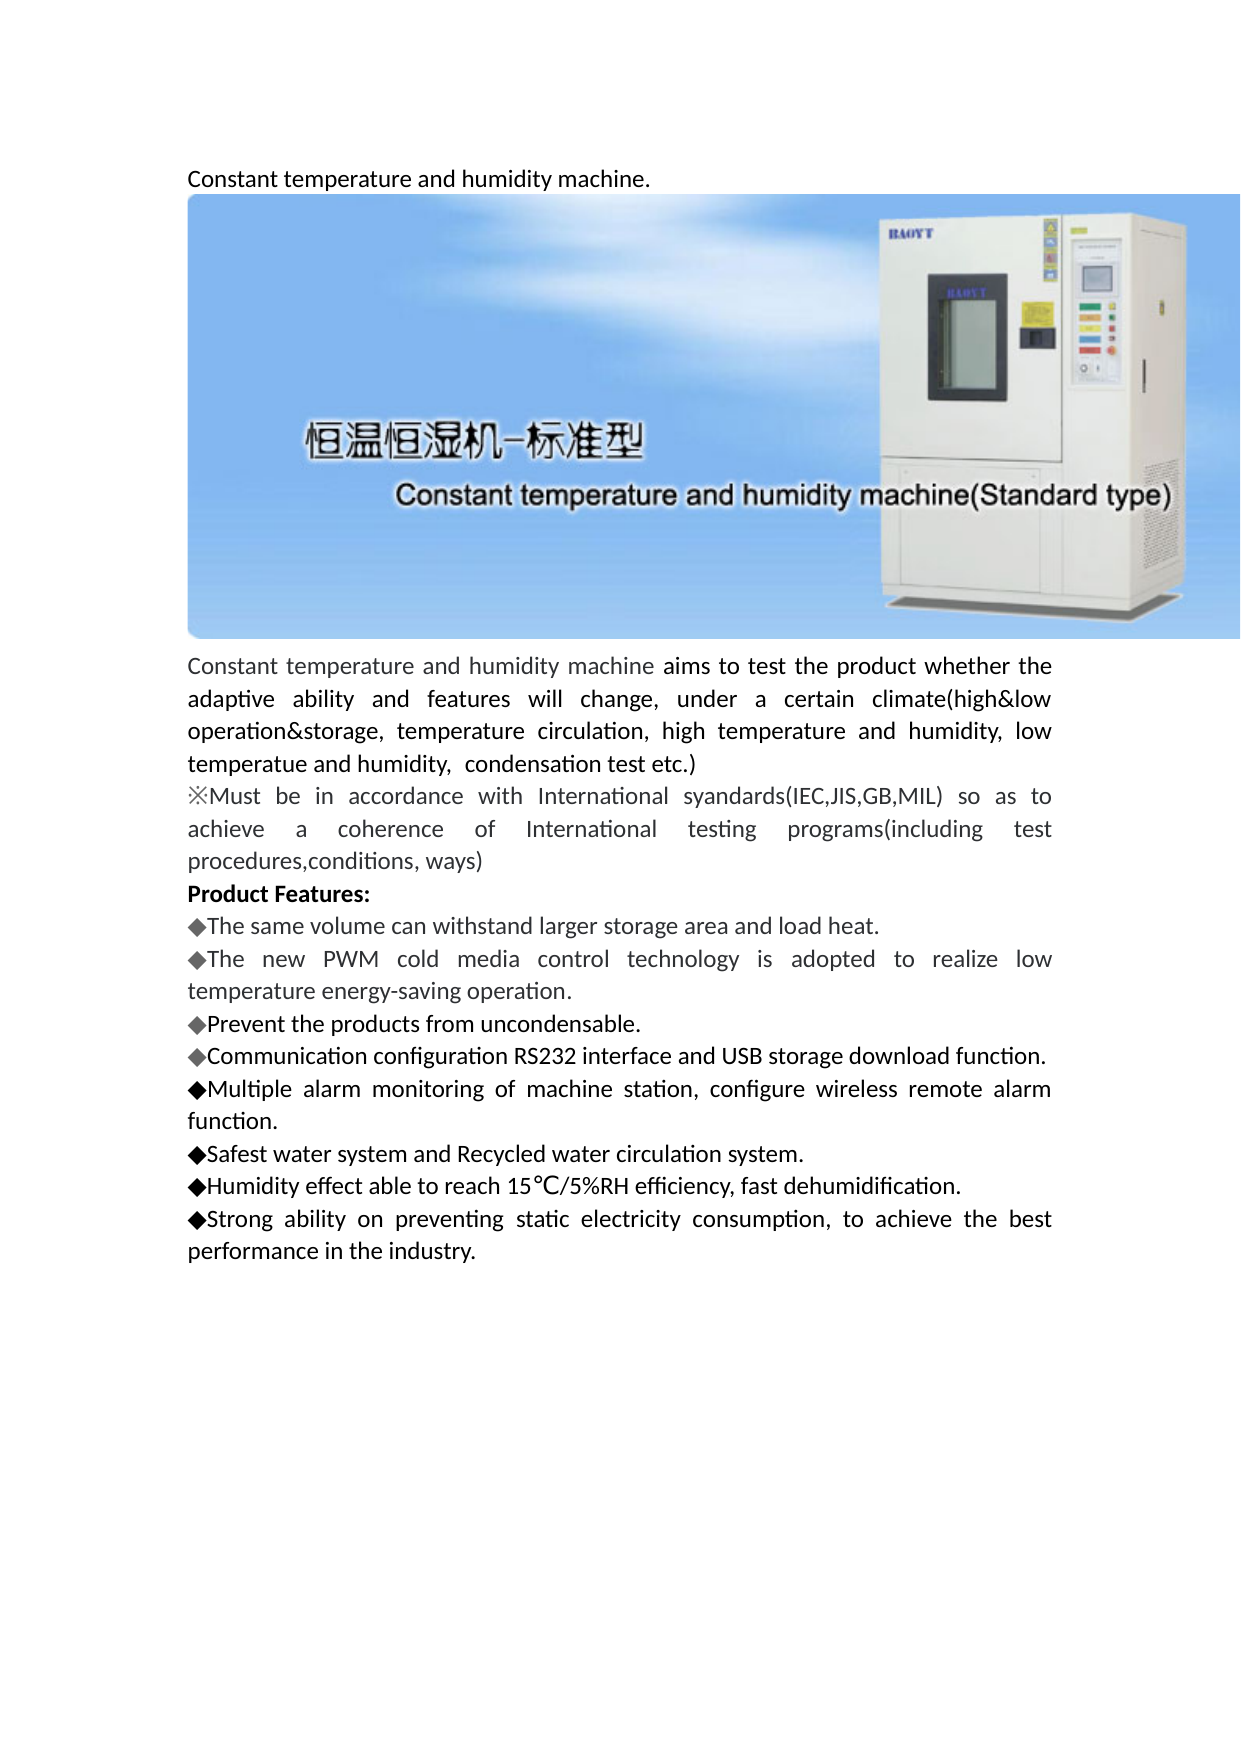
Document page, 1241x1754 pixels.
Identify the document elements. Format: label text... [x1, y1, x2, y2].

text Product Features: [187, 877, 1053, 909]
text ※Must be in accordance with International syandards(IEC,JIS,GB,MIL) so as to achieve a coherence of International testing programs(including test procedures,conditions, ways) [187, 779, 1053, 877]
text ◆Safest water system and Recycled water circulation system. [187, 1137, 1053, 1169]
text ◆Multiple alarm monitoring of machine station, configure wireless remote alarm function. [187, 1072, 1053, 1137]
text ◆Communication configuration RS232 interface and USB storage download function. [187, 1039, 1053, 1072]
text Constant temperature and humidity machine aims to test the product whether the adaptive ability and features will change, under a certain climate(high&low operation&storage, temperature circulation, high temperature and humidity, low temperatue and humidity, condensation test etc.) [187, 649, 1053, 779]
text ◆Humidity effect able to reach 15℃/5%RH efficiency, fast dehumidification. [187, 1169, 1053, 1202]
text ◆Prevent the products from uncondensable. [187, 1007, 1053, 1039]
text ◆Strong ability on preventing static electricity consumption, to achieve the best performance in the industry. [187, 1202, 1053, 1267]
text Constant temperature and humidity machine. [187, 162, 1053, 194]
text ◆The same volume can withstand larger storage area and load heat. [187, 909, 1053, 942]
picture [187, 194, 1241, 639]
text ◆The new PWM cold media control technology is adopted to realize low temperature energy-saving operation. [187, 957, 1053, 1007]
